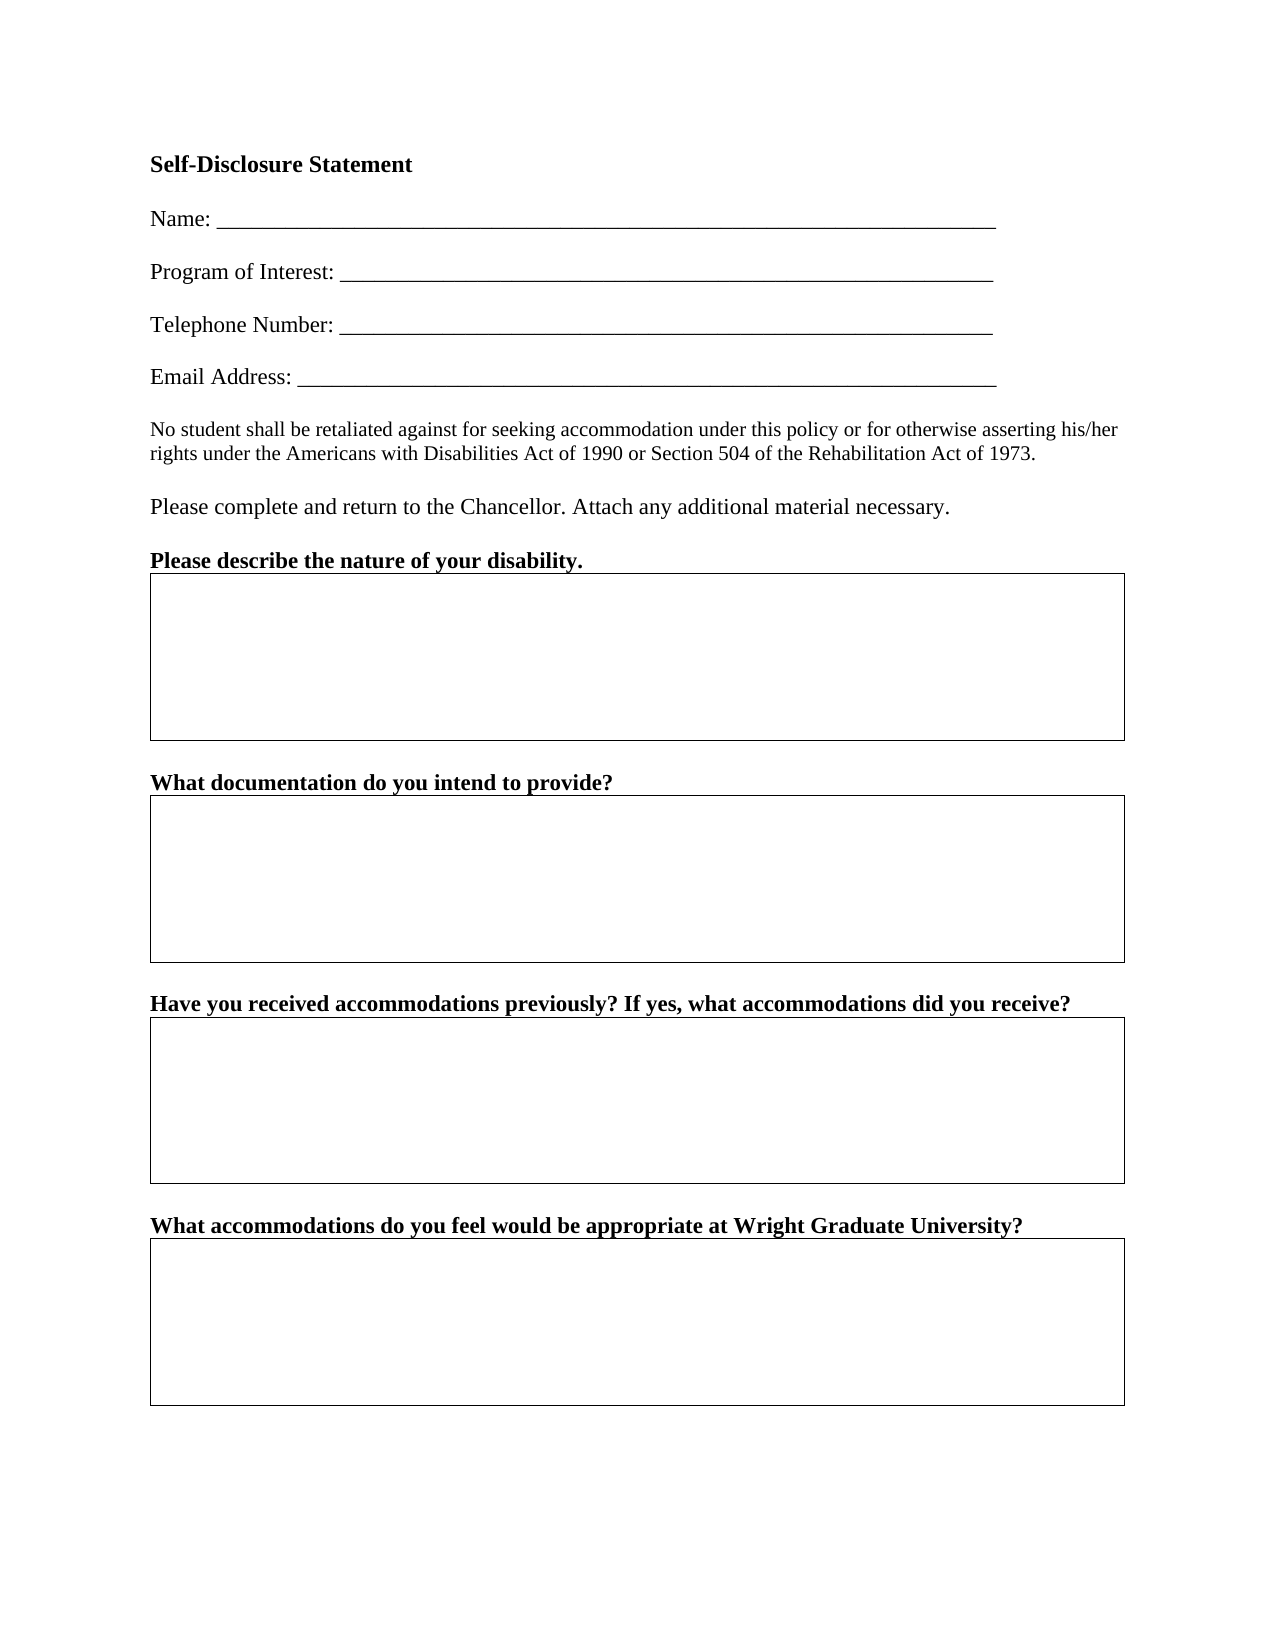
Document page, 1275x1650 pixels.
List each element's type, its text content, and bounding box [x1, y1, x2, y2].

text Telephone Number: _________________________________________________________ [150, 311, 1125, 337]
text What accommodations do you feel would be appropriate at Wright Graduate University? [150, 1212, 1125, 1238]
table_header [151, 1239, 1124, 1405]
text Self-Disclosure Statement [150, 150, 1125, 178]
table_header [151, 574, 1124, 740]
table_header [151, 1018, 1124, 1183]
text Program of Interest: _________________________________________________________ [150, 258, 1125, 284]
text What documentation do you intend to provide? [150, 769, 1125, 795]
text Have you received accommodations previously? If yes, what accommodations did you receive? [150, 990, 1125, 1017]
text Email Address: _____________________________________________________________ [150, 363, 1125, 390]
text Name: ____________________________________________________________________ [150, 205, 1125, 232]
text No student shall be retaliated against for seeking accommodation under this policy or for otherwise asserting his/her rights under the Americans with Disabilities Act of 1990 or Section 504 of the Rehabilitation Act of 1973. [150, 417, 1125, 465]
text Please complete and return to the Chancellor. Attach any additional material necessary. [150, 493, 1125, 519]
table_header [151, 796, 1124, 962]
text Please describe the nature of your disability. [150, 547, 1125, 573]
